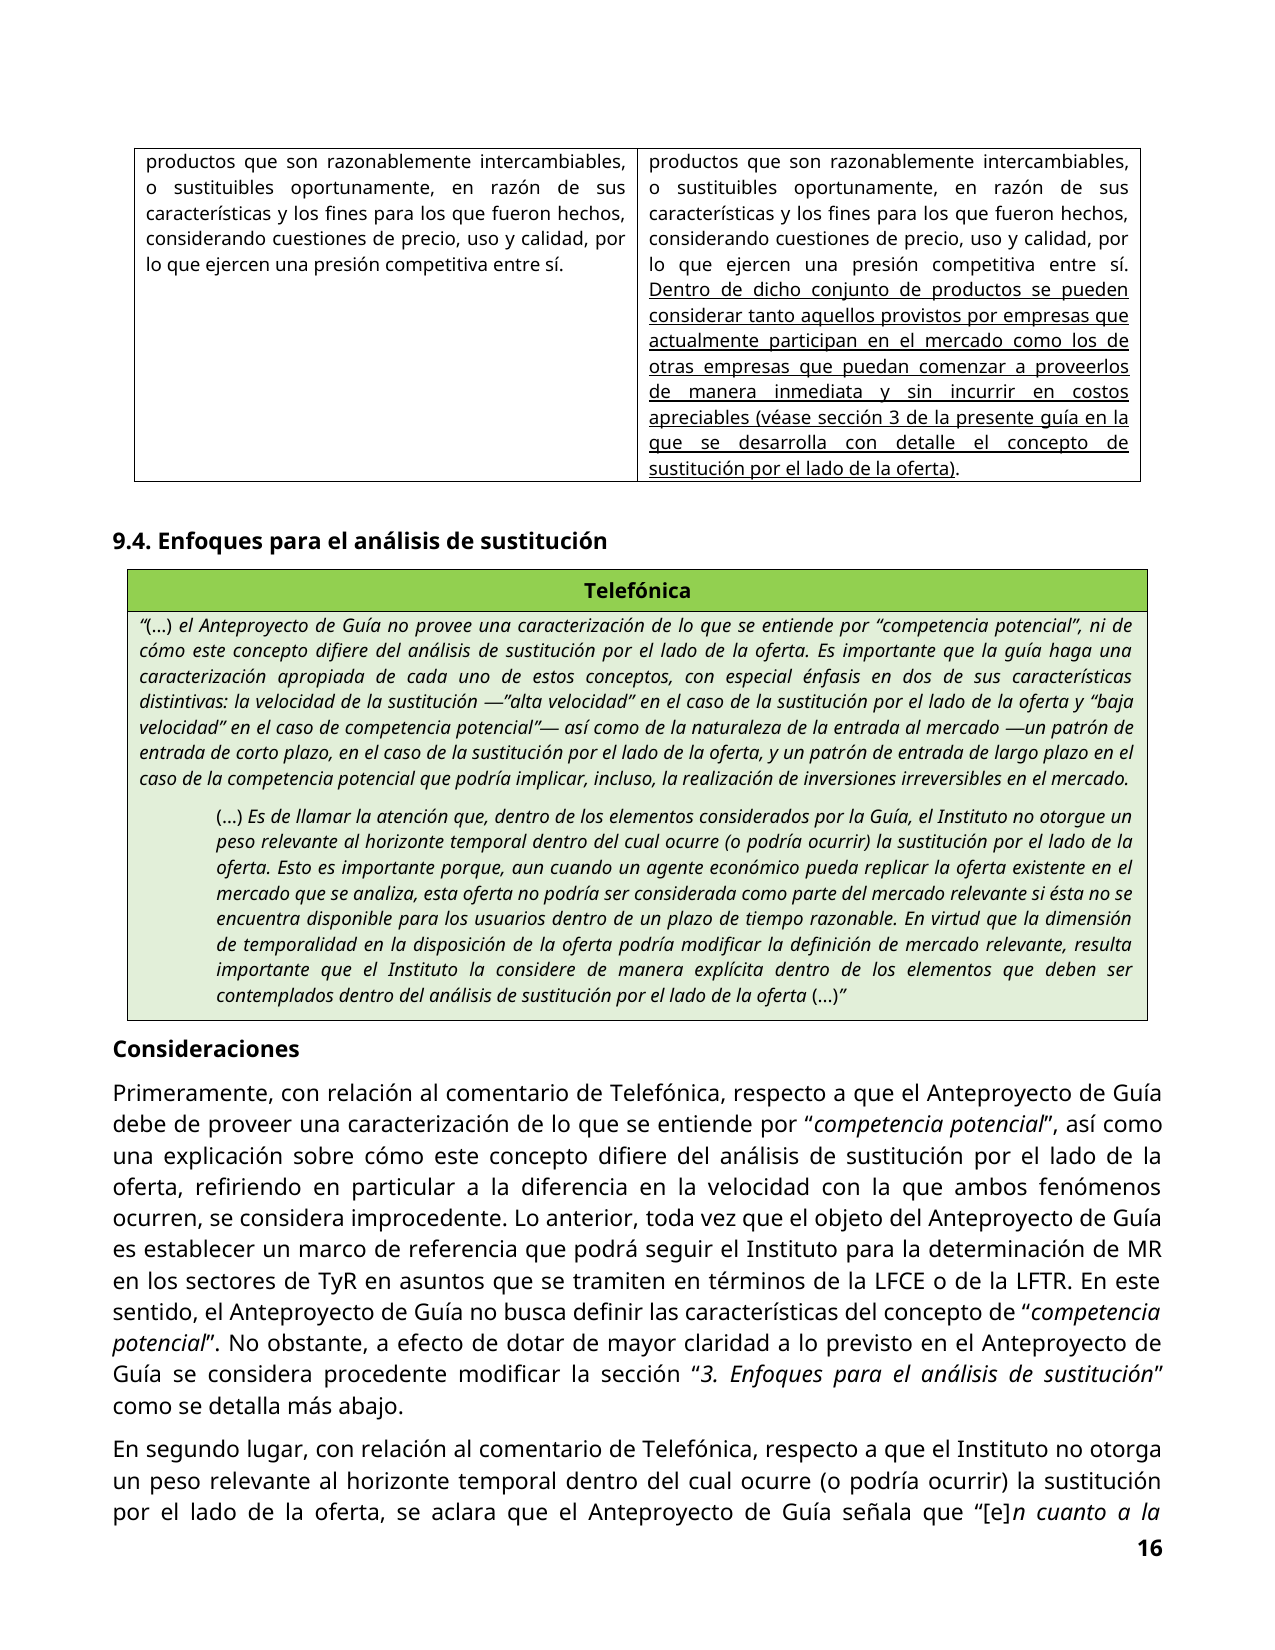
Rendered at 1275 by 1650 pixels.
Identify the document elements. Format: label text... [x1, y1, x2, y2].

table_cell “(…) el Anteproyecto de Guía no provee una caracterización de lo que se entiende por “competencia potencial”, ni de cómo este concepto difiere del análisis de sustitución por el lado de la oferta. Es importante que la guía haga una caracterización apropiada de cada uno de estos conceptos, con especial énfasis en dos de sus características distintivas: la velocidad de la sustitución ―”alta velocidad” en el caso de la sustitución por el lado de la oferta y “baja velocidad” en el caso de competencia potencial”― así como de la naturaleza de la entrada al mercado ―un patrón de entrada de corto plazo, en el caso de la sustitución por el lado de la oferta, y un patrón de entrada de largo plazo en el caso de la competencia potencial que podría implicar, incluso, la realización de inversiones irreversibles en el mercado. (…) Es de llamar la atención que, dentro de los elementos considerados por la Guía, el Instituto no otorgue un peso relevante al horizonte temporal dentro del cual ocurre (o podría ocurrir) la sustitución por el lado de la oferta. Esto es importante porque, aun cuando un agente económico pueda replicar la oferta existente en el mercado que se analiza, esta oferta no podría ser considerada como parte del mercado relevante si ésta no se encuentra disponible para los usuarios dentro de un plazo de tiempo razonable. En virtud que la dimensión de temporalidad en la disposición de la oferta podría modificar la definición de mercado relevante, resulta importante que el Instituto la considere de manera explícita dentro de los elementos que deben ser contemplados dentro del análisis de sustitución por el lado de la oferta (...)” [128, 612, 1147, 1020]
table_header Telefónica [128, 570, 1147, 611]
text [112, 1433, 1163, 1527]
text 9.4. Enfoques para el análisis de sustitución [112, 525, 1163, 557]
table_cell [638, 149, 1140, 481]
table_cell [135, 149, 637, 481]
text Consideraciones [112, 1033, 1163, 1065]
text Primeramente, con relación al comentario de Telefónica, respecto a que el Anteproyecto de Guía debe de proveer una caracterización de lo que se entiende por “competencia potencial”, así como una explicación sobre cómo este concepto difiere del análisis de sustitución por el lado de la oferta, refiriendo en particular a la diferencia en la velocidad con la que ambos fenómenos ocurren, se considera improcedente. Lo anterior, toda vez que el objeto del Anteproyecto de Guía es establecer un marco de referencia que podrá seguir el Instituto para la determinación de MR en los sectores de TyR en asuntos que se tramiten en términos de la LFCE o de la LFTR. En este sentido, el Anteproyecto de Guía no busca definir las características del concepto de “competencia potencial”. No obstante, a efecto de dotar de mayor claridad a lo previsto en el Anteproyecto de Guía se considera procedente modificar la sección “3. Enfoques para el análisis de sustitución” como se detalla más abajo. [112, 1077, 1163, 1421]
